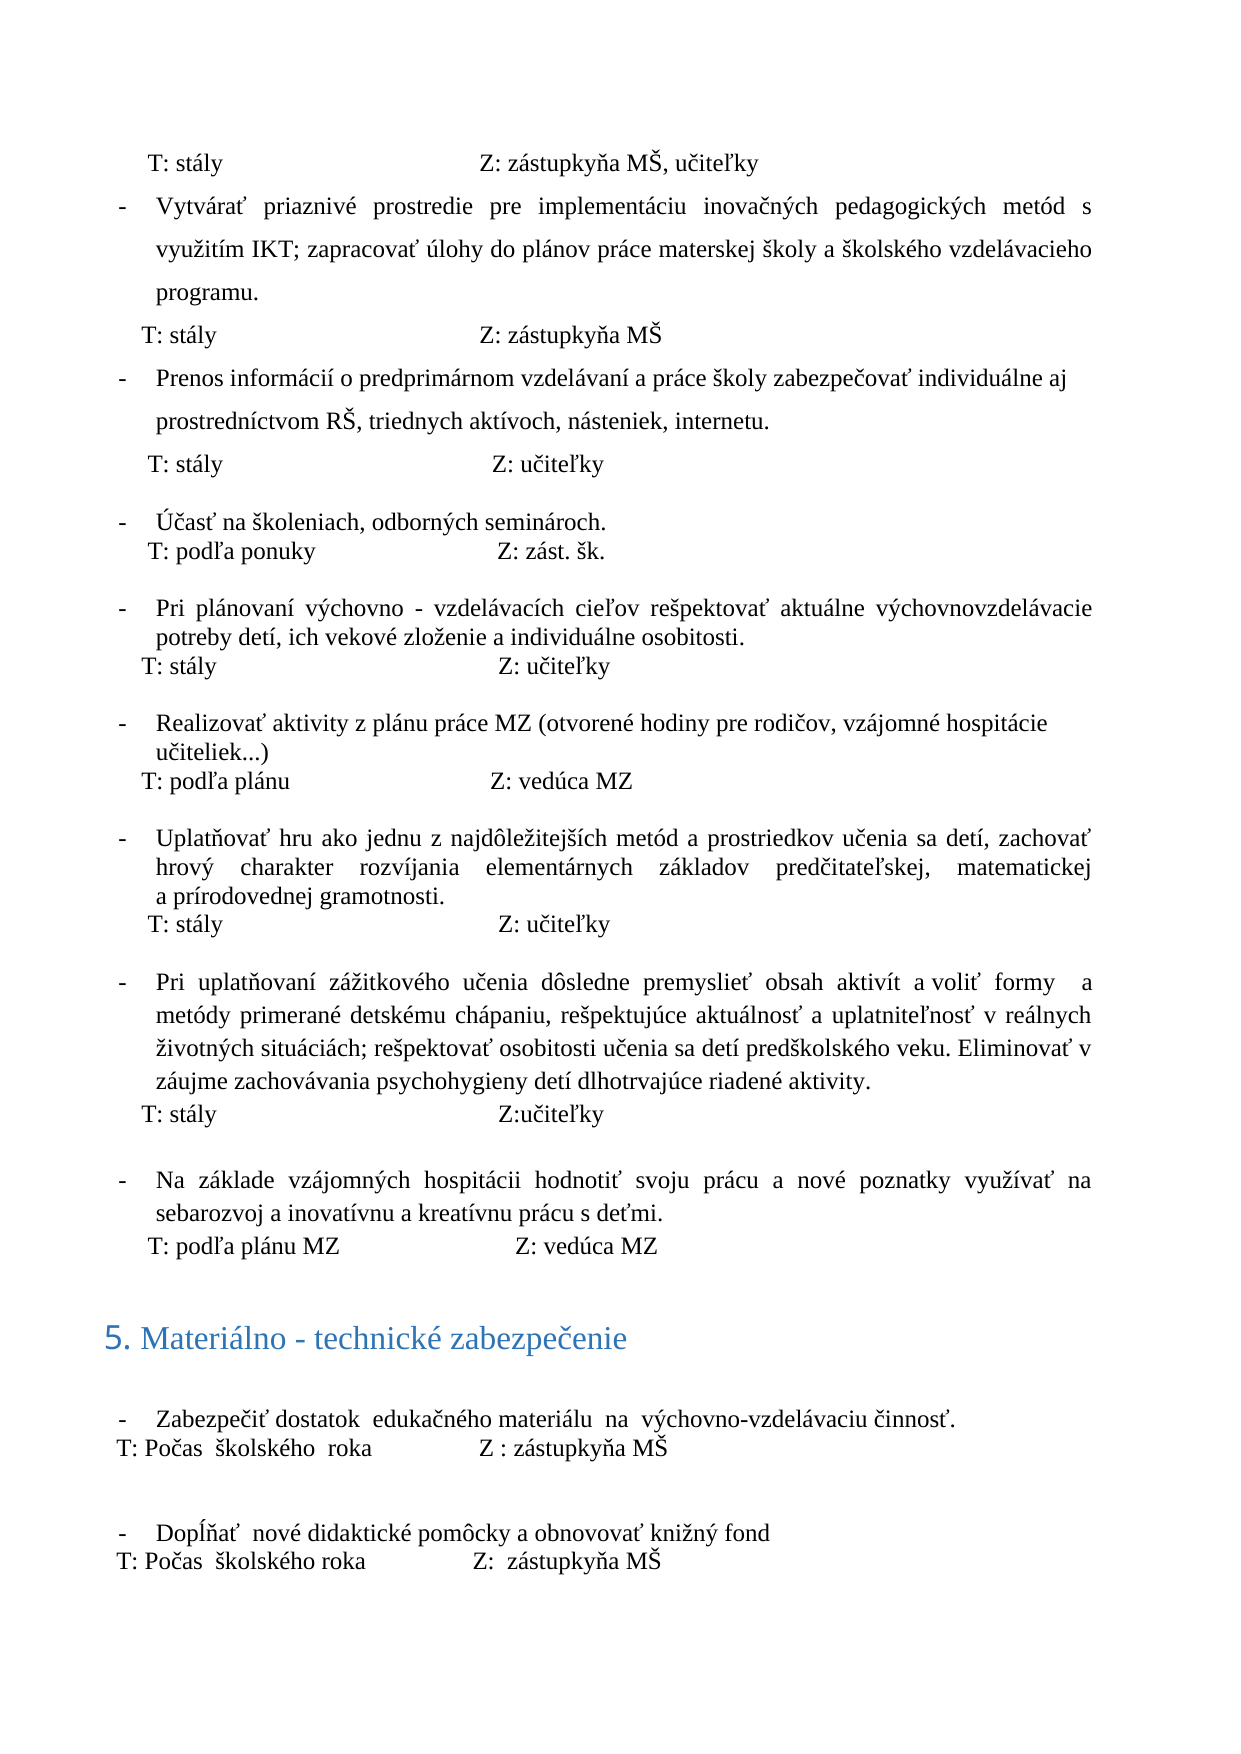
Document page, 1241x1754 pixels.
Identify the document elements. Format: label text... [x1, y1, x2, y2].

list Zabezpečiť dostatok edukačného materiálu na výchovno-vzdelávaciu činnosť. [118, 1404, 1093, 1433]
list Realizovať aktivity z plánu práce MZ (otvorené hodiny pre rodičov, vzájomné hospitácie učiteliek...) [118, 708, 1093, 766]
text T: podľa plánu Z: vedúca MZ [103, 766, 1093, 794]
text T: podľa ponuky Z: zást. šk. [103, 536, 1093, 564]
text T: stály Z: učiteľky [103, 909, 1093, 938]
text T: Počas školského roka Z : zástupkyňa MŠ [103, 1433, 1093, 1462]
list Prenos informácií o predprimárnom vzdelávaní a práce školy zabezpečovať individuálne aj prostredníctvom RŠ, triednych aktívoch, násteniek, internetu. [118, 363, 1093, 435]
text T: Počas školského roka Z: zástupkyňa MŠ [103, 1546, 1093, 1575]
list Dopĺňať nové didaktické pomôcky a obnovovať knižný fond [118, 1518, 1093, 1546]
list Pri uplatňovaní zážitkového učenia dôsledne premyslieť obsah aktivít a voliť formy a metódy primerané detskému chápaniu, rešpektujúce aktuálnosť a uplatniteľnosť v reálnych životných situáciách; rešpektovať osobitosti učenia sa detí predškolského veku. Eliminovať v záujme zachovávania psychohygieny detí dlhotrvajúce riadené aktivity. [118, 967, 1093, 1095]
list Účasť na školeniach, odborných seminároch. [118, 507, 1093, 536]
text T: podľa plánu MZ Z: vedúca MZ [103, 1231, 1093, 1260]
list Vytvárať priaznivé prostredie pre implementáciu inovačných pedagogických metód s využitím IKT; zapracovať úlohy do plánov práce materskej školy a školského vzdelávacieho programu. [118, 191, 1093, 306]
text T: stály Z: zástupkyňa MŠ [103, 320, 1093, 349]
text T: stály Z: zástupkyňa MŠ, učiteľky [103, 148, 1093, 176]
list Na základe vzájomných hospitácii hodnotiť svoju prácu a nové poznatky využívať na sebarozvoj a inovatívnu a kreatívnu prácu s deťmi. [118, 1165, 1093, 1227]
list Pri plánovaní výchovno - vzdelávacích cieľov rešpektovať aktuálne výchovnovzdelávacie potreby detí, ich vekové zloženie a individuálne osobitosti. [118, 593, 1093, 651]
subtitle 5. Materiálno - technické zabezpečenie [103, 1314, 1093, 1359]
text T: stály Z: učiteľky [103, 651, 1093, 679]
text T: stály Z:učiteľky [103, 1099, 1093, 1128]
list Uplatňovať hru ako jednu z najdôležitejších metód a prostriedkov učenia sa detí, zachovať hrový charakter rozvíjania elementárnych základov predčitateľskej, matematickej a prírodovednej gramotnosti. [118, 823, 1093, 909]
text T: stály Z: učiteľky [103, 449, 1093, 478]
